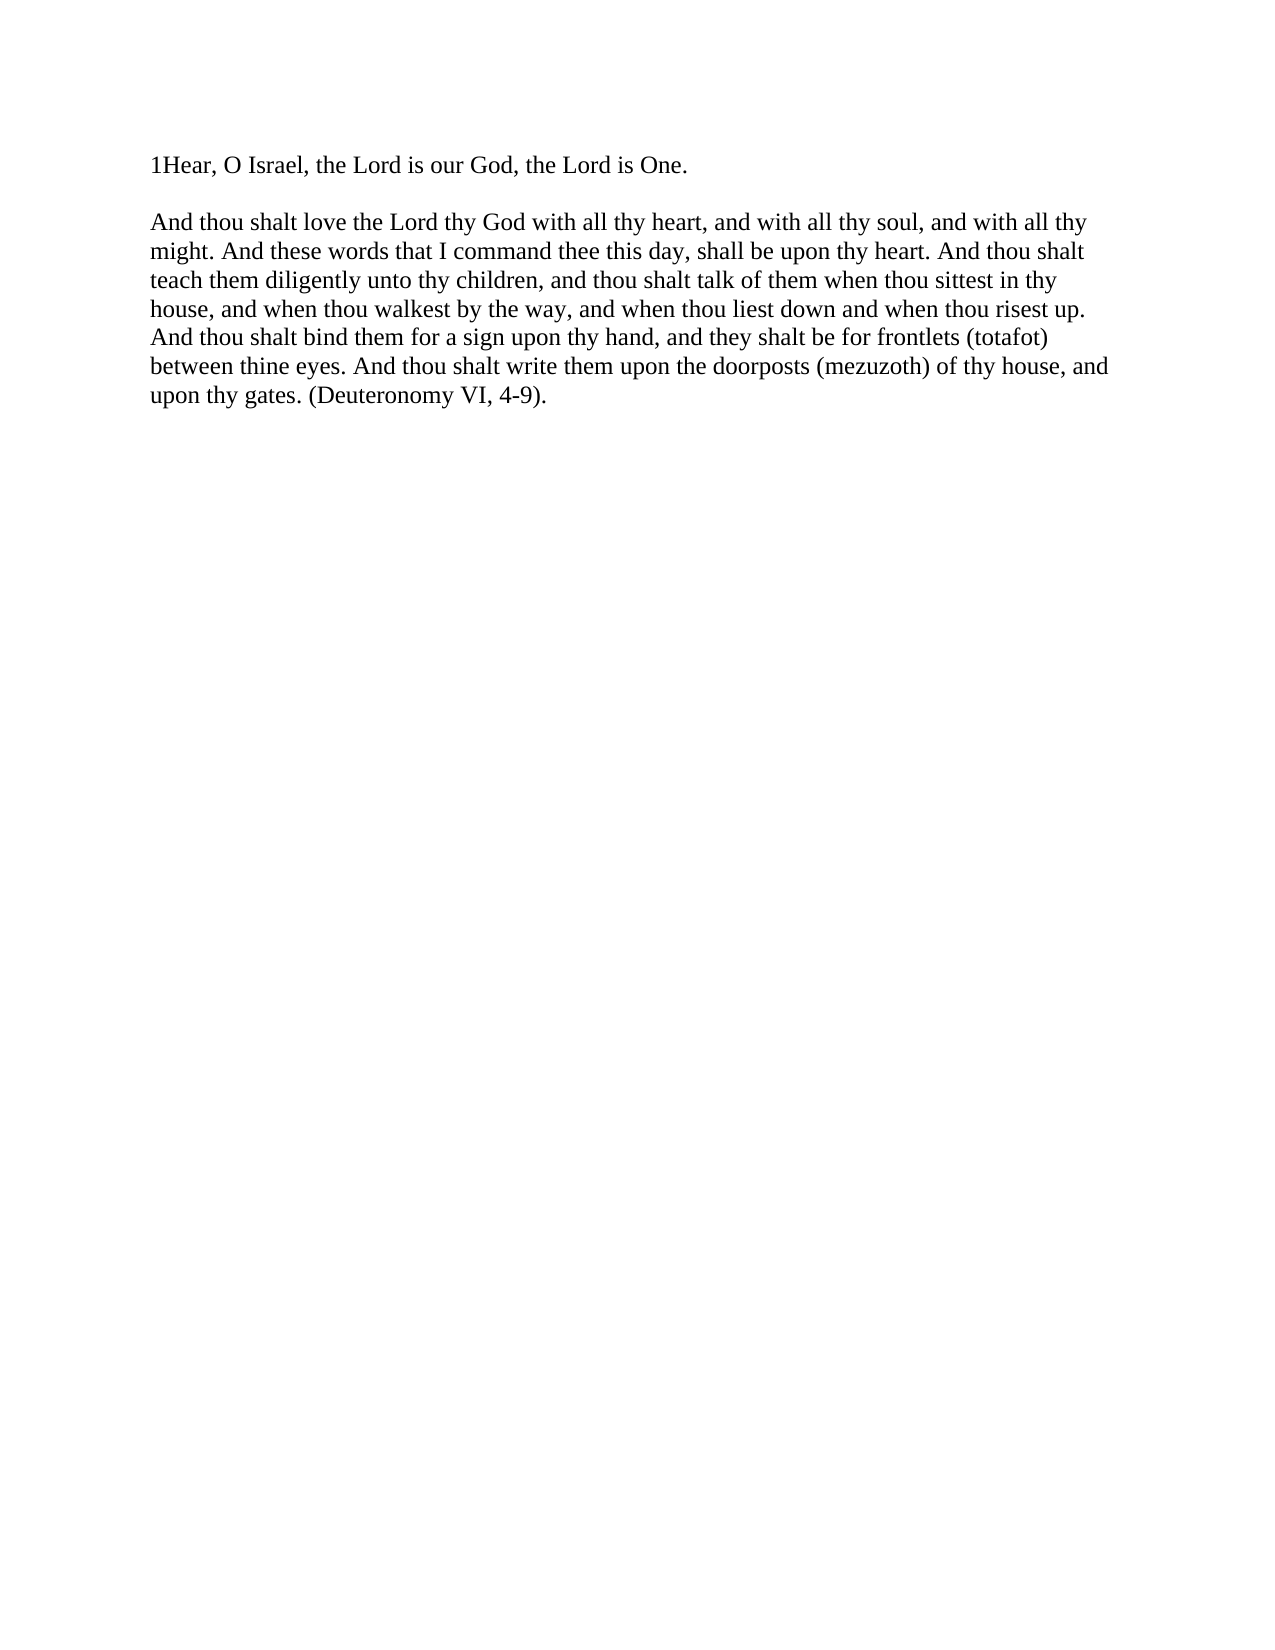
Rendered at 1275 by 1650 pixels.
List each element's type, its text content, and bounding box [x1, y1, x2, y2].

text And thou shalt love the Lord thy God with all thy heart, and with all thy soul, and with all thy might. And these words that I command thee this day, shall be upon thy heart. And thou shalt teach them diligently unto thy children, and thou shalt talk of them when thou sittest in thy house, and when thou walkest by the way, and when thou liest down and when thou risest up. And thou shalt bind them for a sign upon thy hand, and they shalt be for frontlets (totafot) between thine eyes. And thou shalt write them upon the doorposts (mezuzoth) of thy house, and upon thy gates. (Deuteronomy VI, 4-9). [150, 207, 1125, 409]
text Hear, O Israel, the Lord is our God, the Lord is One. [150, 150, 1125, 179]
